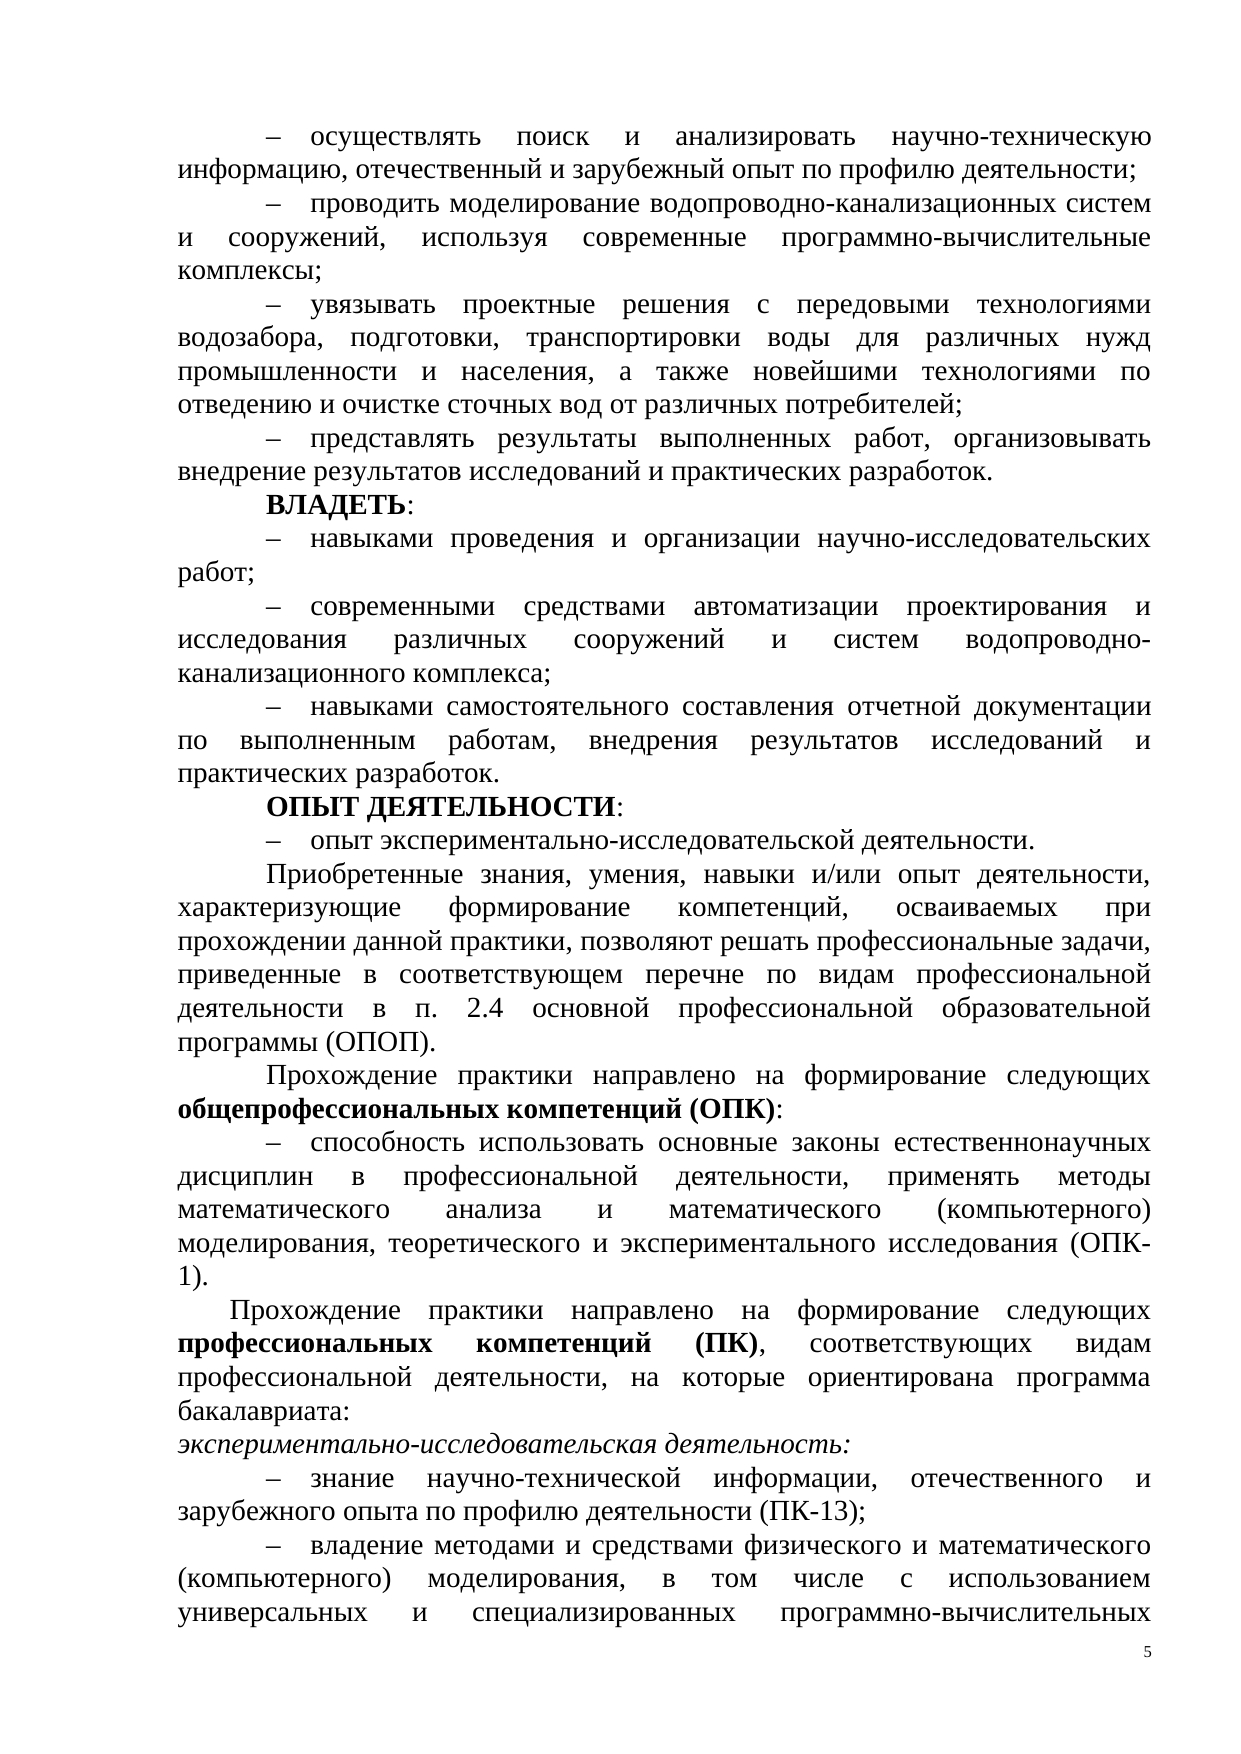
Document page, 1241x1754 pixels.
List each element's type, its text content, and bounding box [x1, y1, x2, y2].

text Прохождение практики направлено на формирование следующих общепрофессиональных компетенций (ОПК): [177, 1057, 1152, 1124]
text Прохождение практики направлено на формирование следующих профессиональных компетенций (ПК), соответствующих видам профессиональной деятельности, на которые ориентирована программа бакалавриата: [177, 1292, 1152, 1426]
text ВЛАДЕТЬ: [177, 487, 1152, 521]
text Приобретенные знания, умения, навыки и/или опыт деятельности, характеризующие формирование компетенций, осваиваемых при прохождении данной практики, позволяют решать профессиональные задачи, приведенные в соответствующем перечне по видам профессиональной деятельности в п. 2.4 основной профессиональной образовательной программы (ОПОП). [177, 856, 1152, 1057]
text ОПЫТ ДЕЯТЕЛЬНОСТИ: [177, 789, 1152, 822]
list навыками проведения и организации научно-исследовательских работ; [177, 521, 1152, 588]
list осуществлять поиск и анализировать научно-техническую информацию, отечественный и зарубежный опыт по профилю деятельности; [177, 118, 1152, 185]
list навыками самостоятельного составления отчетной документации по выполненным работам, внедрения результатов исследований и практических разработок. [177, 688, 1152, 789]
list экспериментально-исследовательская деятельность: [177, 1426, 1152, 1460]
list способность использовать основные законы естественнонаучных дисциплин в профессиональной деятельности, применять методы математического анализа и математического (компьютерного) моделирования, теоретического и экспериментального исследования (ОПК-1). [177, 1124, 1152, 1292]
list современными средствами автоматизации проектирования и исследования различных сооружений и систем водопроводно-канализационного комплекса; [177, 588, 1152, 688]
list представлять результаты выполненных работ, организовывать внедрение результатов исследований и практических разработок. [177, 420, 1152, 487]
list опыт экспериментально-исследовательской деятельности. [177, 822, 1152, 856]
list увязывать проектные решения с передовыми технологиями водозабора, подготовки, транспортировки воды для различных нужд промышленности и населения, а также новейшими технологиями по отведению и очистке сточных вод от различных потребителей; [177, 286, 1152, 420]
list проводить моделирование водопроводно-канализационных систем и сооружений, используя современные программно-вычислительные комплексы; [177, 185, 1152, 286]
list знание научно-технической информации, отечественного и зарубежного опыта по профилю деятельности (ПК-13); [177, 1460, 1152, 1527]
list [177, 1527, 1152, 1627]
